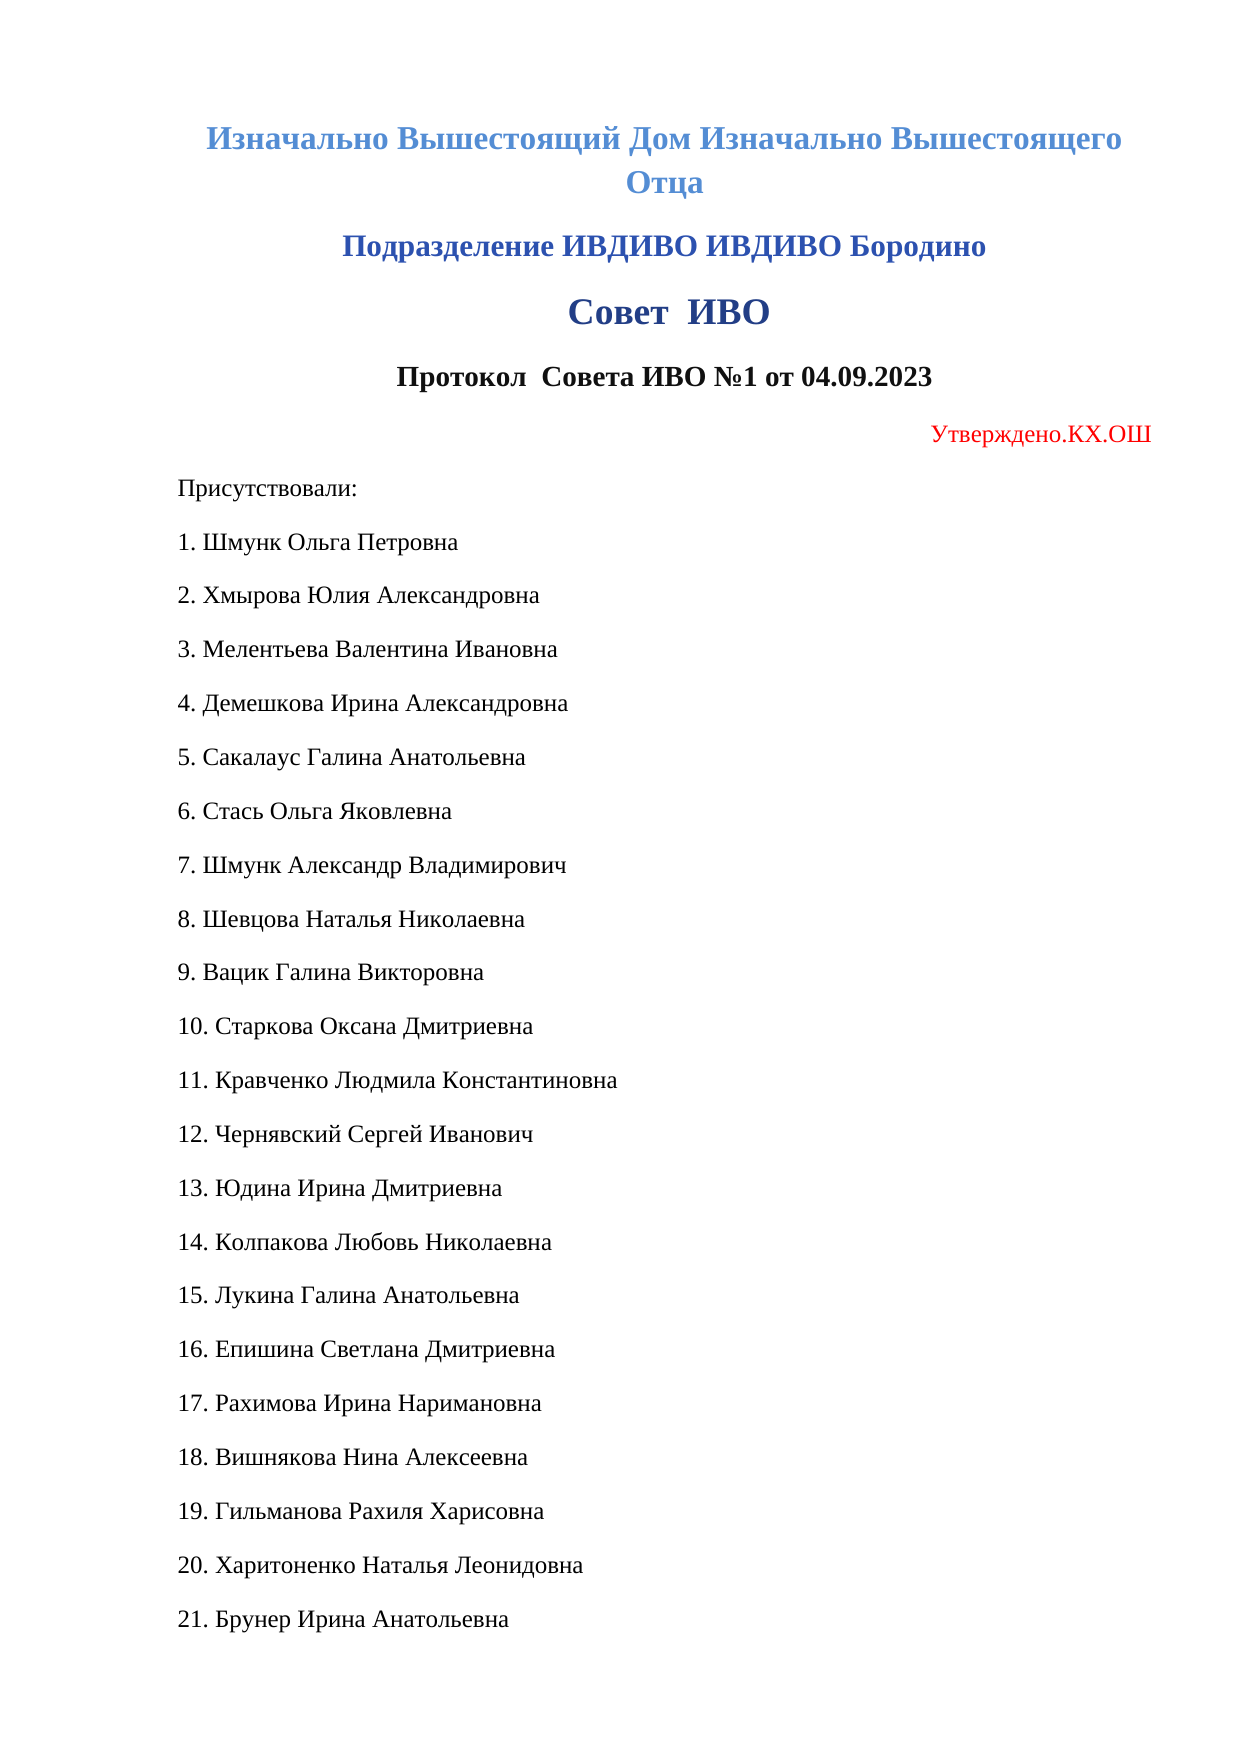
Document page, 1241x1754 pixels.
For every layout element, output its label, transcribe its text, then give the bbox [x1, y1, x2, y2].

text 11. Кравченко Людмила Константиновна [177, 1065, 1152, 1094]
text 15. Лукина Галина Анатольевна [177, 1281, 1152, 1309]
text Совет ИВО [177, 289, 1152, 332]
text 14. Колпакова Любовь Николаевна [177, 1227, 1152, 1256]
text 19. Гильманова Рахиля Харисовна [177, 1496, 1152, 1525]
text Протокол Совета ИВО №1 от 04.09.2023 [177, 359, 1152, 393]
text Присутствовали: [177, 473, 1152, 502]
text Изначально Вышестоящий Дом Изначально Вышестоящего Отца [177, 118, 1152, 201]
text Утверждено.КХ.ОШ [177, 419, 1152, 448]
text 20. Харитоненко Наталья Леонидовна [177, 1550, 1152, 1579]
text 13. Юдина Ирина Дмитриевна [177, 1173, 1152, 1202]
text 17. Рахимова Ирина Наримановна [177, 1388, 1152, 1417]
text 7. Шмунк Александр Владимирович [177, 850, 1152, 878]
text 8. Шевцова Наталья Николаевна [177, 904, 1152, 932]
text 4. Демешкова Ирина Александровна [177, 688, 1152, 717]
text 6. Стась Ольга Яковлевна [177, 796, 1152, 825]
text 5. Сакалаус Галина Анатольевна [177, 742, 1152, 771]
text Подразделение ИВДИВО ИВДИВО Бородино [177, 227, 1152, 263]
text 12. Чернявский Сергей Иванович [177, 1119, 1152, 1148]
text 9. Вацик Галина Викторовна [177, 957, 1152, 986]
text 2. Хмырова Юлия Александровна [177, 581, 1152, 609]
text 1. Шмунк Ольга Петровна [177, 527, 1152, 555]
text 3. Мелентьева Валентина Ивановна [177, 634, 1152, 663]
text 10. Старкова Оксана Дмитриевна [177, 1011, 1152, 1040]
text 16. Епишина Светлана Дмитриевна [177, 1334, 1152, 1363]
text 18. Вишнякова Нина Алексеевна [177, 1442, 1152, 1471]
text 21. Брунер Ирина Анатольевна [177, 1604, 1152, 1632]
